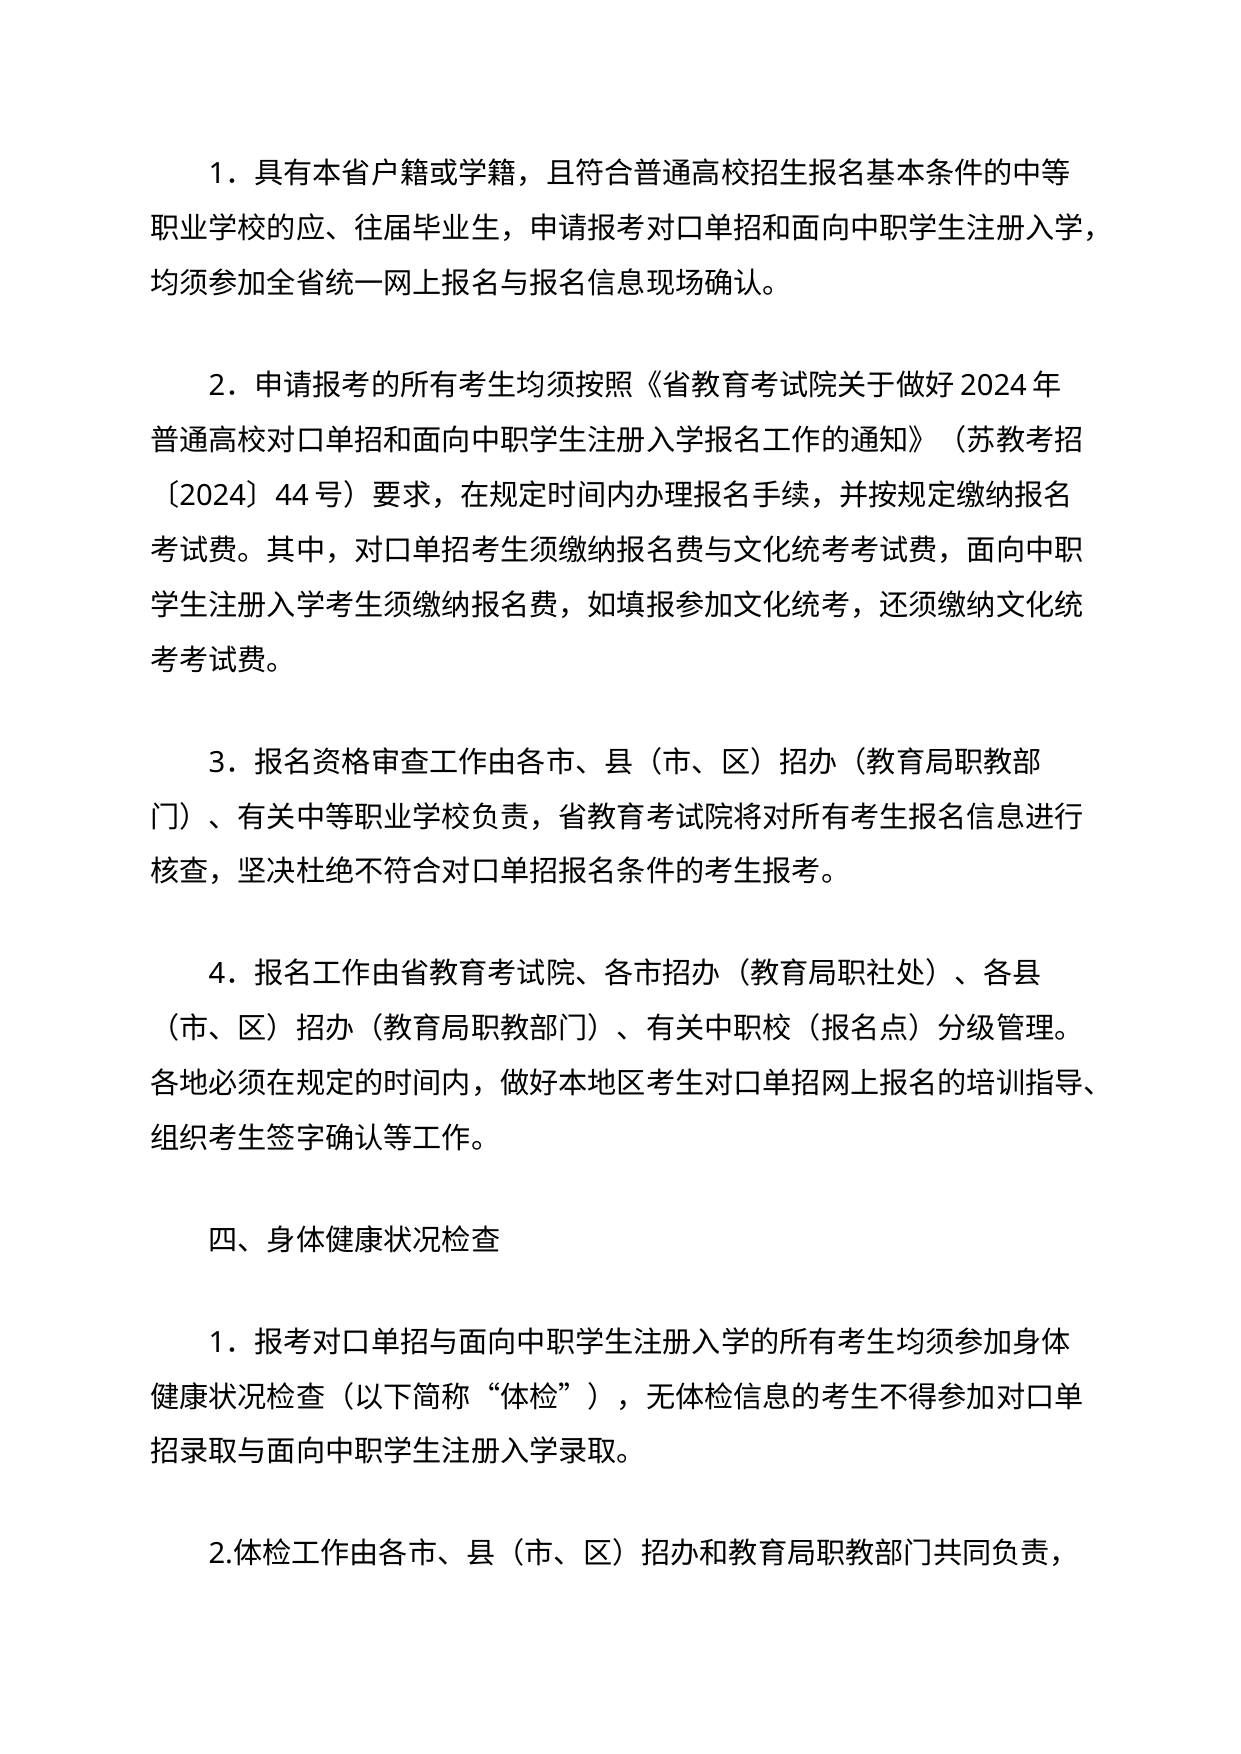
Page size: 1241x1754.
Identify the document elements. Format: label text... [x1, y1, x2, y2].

text 1．具有本省户籍或学籍，且符合普通高校招生报名基本条件的中等职业学校的应、往届毕业生，申请报考对口单招和面向中职学生注册入学，均须参加全省统一网上报名与报名信息现场确认。 [150, 150, 1090, 302]
text 四、身体健康状况检查 [150, 1216, 1090, 1259]
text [150, 1530, 1090, 1572]
text 2．申请报考的所有考生均须按照《省教育考试院关于做好2024年普通高校对口单招和面向中职学生注册入学报名工作的通知》（苏教考招〔2024〕44号）要求，在规定时间内办理报名手续，并按规定缴纳报名考试费。其中，对口单招考生须缴纳报名费与文化统考考试费，面向中职学生注册入学考生须缴纳报名费，如填报参加文化统考，还须缴纳文化统考考试费。 [150, 362, 1090, 679]
text 3．报名资格审查工作由各市、县（市、区）招办（教育局职教部门）、有关中等职业学校负责，省教育考试院将对所有考生报名信息进行核查，坚决杜绝不符合对口单招报名条件的考生报考。 [150, 738, 1090, 890]
text 1．报考对口单招与面向中职学生注册入学的所有考生均须参加身体健康状况检查（以下简称“体检”），无体检信息的考生不得参加对口单招录取与面向中职学生注册入学录取。 [150, 1318, 1090, 1470]
text 4．报名工作由省教育考试院、各市招办（教育局职社处）、各县（市、区）招办（教育局职教部门）、有关中职校（报名点）分级管理。各地必须在规定的时间内，做好本地区考生对口单招网上报名的培训指导、组织考生签字确认等工作。 [150, 950, 1090, 1157]
